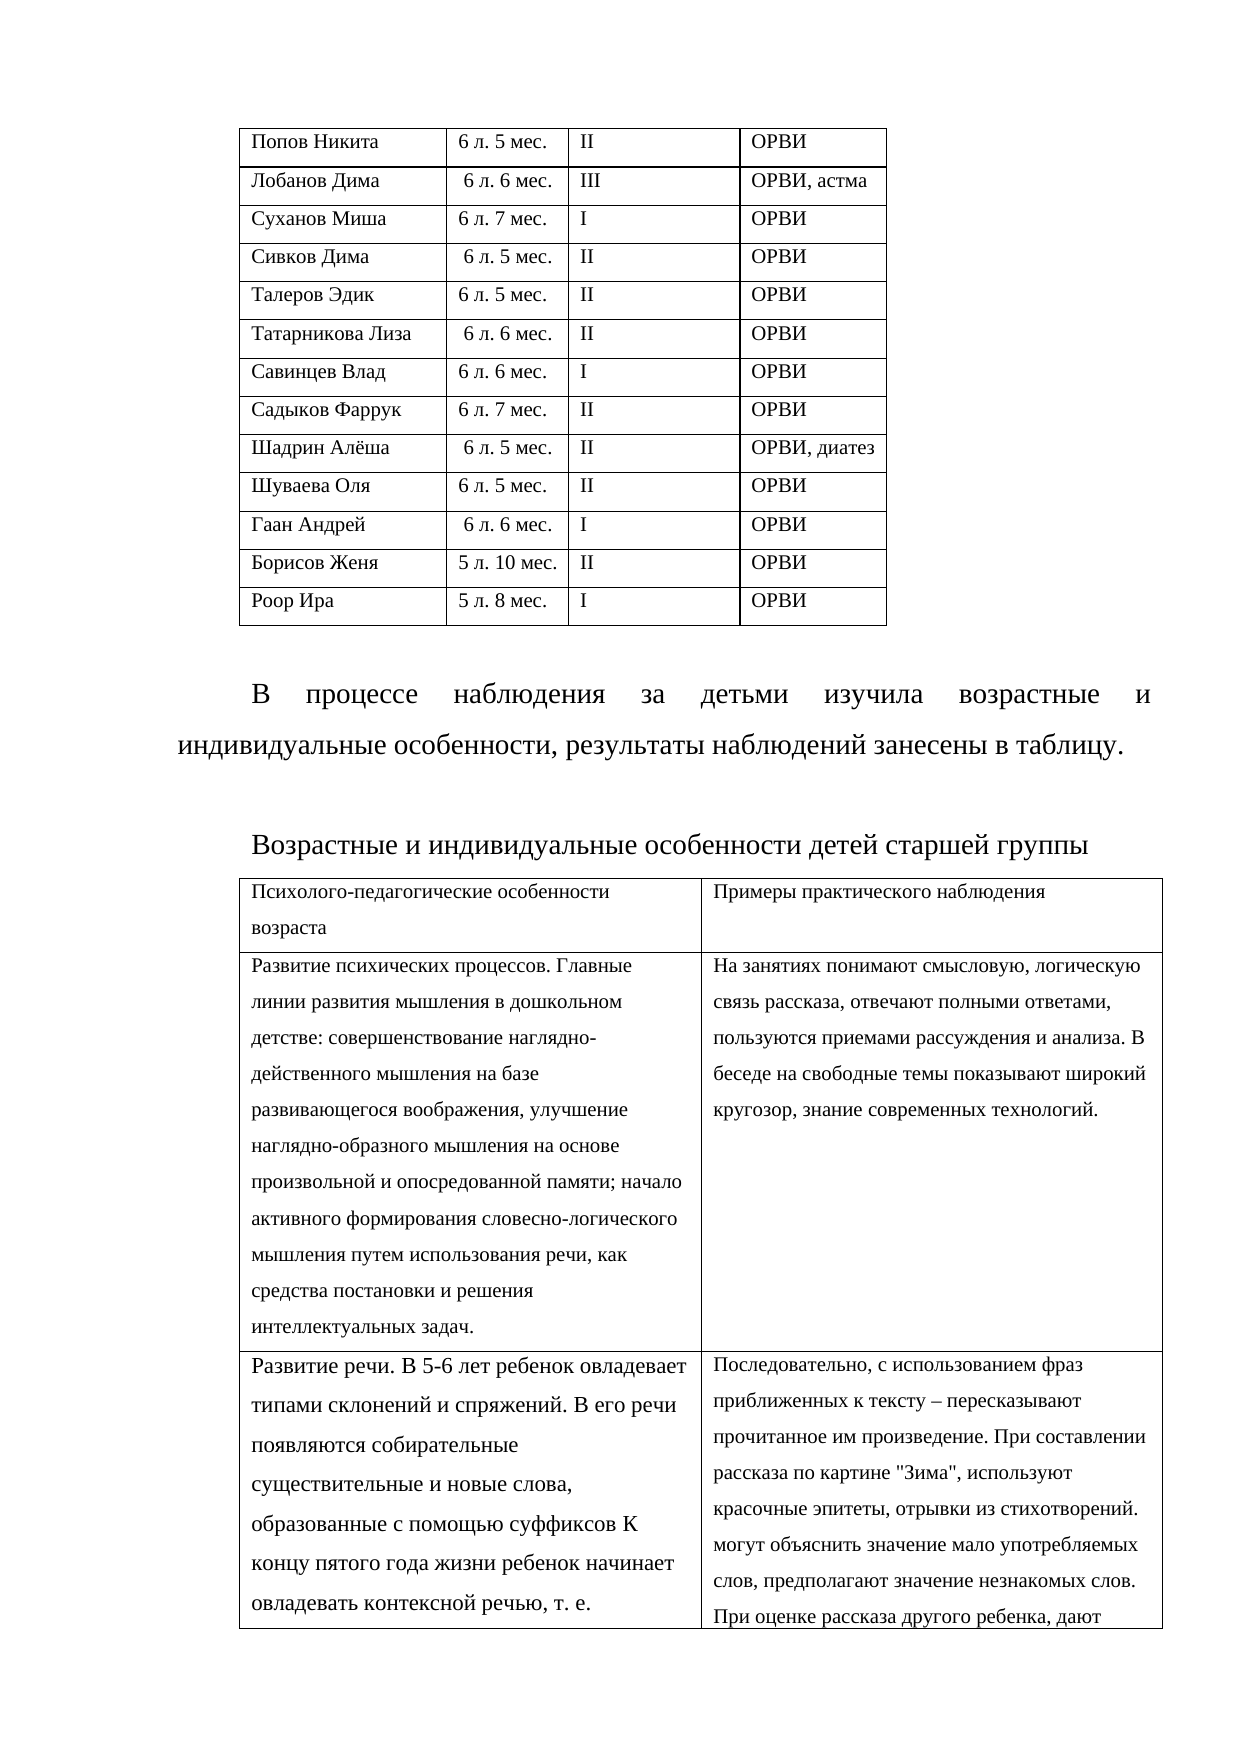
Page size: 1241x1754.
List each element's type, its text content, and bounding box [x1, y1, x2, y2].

table_cell Садыков Фаррук [240, 397, 446, 434]
table_cell Шадрин Алёша [240, 435, 446, 472]
table_cell Лобанов Дима [240, 168, 446, 205]
table_cell На занятиях понимают смысловую, логическую связь рассказа, отвечают полными ответами, пользуются приемами рассуждения и анализа. В беседе на свободные темы показывают широкий кругозор, знание современных технологий. [702, 953, 1162, 1351]
table_cell Шуваева Оля [240, 473, 446, 511]
table_cell Сивков Дима [240, 244, 446, 281]
table_cell 6 л. 6 мес. [447, 320, 568, 358]
table_cell I [569, 206, 739, 243]
table_cell ОРВИ [741, 129, 886, 166]
table_cell 6 л. 5 мес. [447, 282, 568, 319]
table_cell 6 л. 6 мес. [447, 512, 568, 549]
table_cell II [569, 435, 739, 472]
table_cell Савинцев Влад [240, 359, 446, 396]
table_cell I [569, 512, 739, 549]
table_cell 6 л. 5 мес. [447, 129, 568, 166]
table_cell Борисов Женя [240, 550, 446, 587]
table_cell ОРВИ [741, 244, 886, 281]
table_cell 6 л. 6 мес. [447, 168, 568, 205]
table_cell ОРВИ [741, 206, 886, 243]
table_cell II [569, 244, 739, 281]
table_cell Попов Никита [240, 129, 446, 166]
table_cell 6 л. 5 мес. [447, 435, 568, 472]
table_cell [702, 1352, 1162, 1628]
table_cell ОРВИ, диатез [741, 435, 886, 472]
table_cell Татарникова Лиза [240, 320, 446, 358]
table_cell ОРВИ [741, 282, 886, 319]
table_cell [240, 1352, 701, 1628]
table_cell ОРВИ [741, 359, 886, 396]
table_cell II [569, 550, 739, 587]
table_cell Талеров Эдик [240, 282, 446, 319]
table_cell I [569, 588, 739, 625]
table_cell ОРВИ [741, 320, 886, 358]
table_cell ОРВИ [741, 550, 886, 587]
table_header Психолого-педагогические особенности возраста [240, 879, 701, 952]
table_cell 6 л. 7 мес. [447, 397, 568, 434]
table_cell I [569, 359, 739, 396]
table_cell II [569, 282, 739, 319]
table_cell III [569, 168, 739, 205]
table_cell ОРВИ [741, 588, 886, 625]
table_header Примеры практического наблюдения [702, 879, 1162, 952]
table_cell ОРВИ [741, 397, 886, 434]
table_cell Развитие психических процессов. Главные линии развития мышления в дошкольном детстве: совершенствование наглядно-действенного мышления на базе развивающегося воображения, улучшение наглядно-образного мышления на основе произвольной и опосредованной памяти; начало активного формирования словесно-логического мышления путем использования речи, как средства постановки и решения интеллектуальных задач. [240, 953, 701, 1351]
table_cell 6 л. 6 мес. [447, 359, 568, 396]
table_cell Гаан Андрей [240, 512, 446, 549]
text Возрастные и индивидуальные особенности детей старшей группы [177, 827, 1152, 861]
table_cell 5 л. 10 мес. [447, 550, 568, 587]
table_cell II [569, 129, 739, 166]
table_cell 6 л. 7 мес. [447, 206, 568, 243]
table_cell Суханов Миша [240, 206, 446, 243]
table_cell ОРВИ [741, 512, 886, 549]
table_cell II [569, 320, 739, 358]
table_cell II [569, 473, 739, 511]
table_cell Роор Ира [240, 588, 446, 625]
table_cell ОРВИ, астма [741, 168, 886, 205]
text В процессе наблюдения за детьми изучила возрастные и индивидуальные особенности, результаты наблюдений занесены в таблицу. [177, 677, 1152, 760]
table_cell 6 л. 5 мес. [447, 473, 568, 511]
table_cell ОРВИ [741, 473, 886, 511]
table_cell II [569, 397, 739, 434]
table_cell 5 л. 8 мес. [447, 588, 568, 625]
table_cell 6 л. 5 мес. [447, 244, 568, 281]
